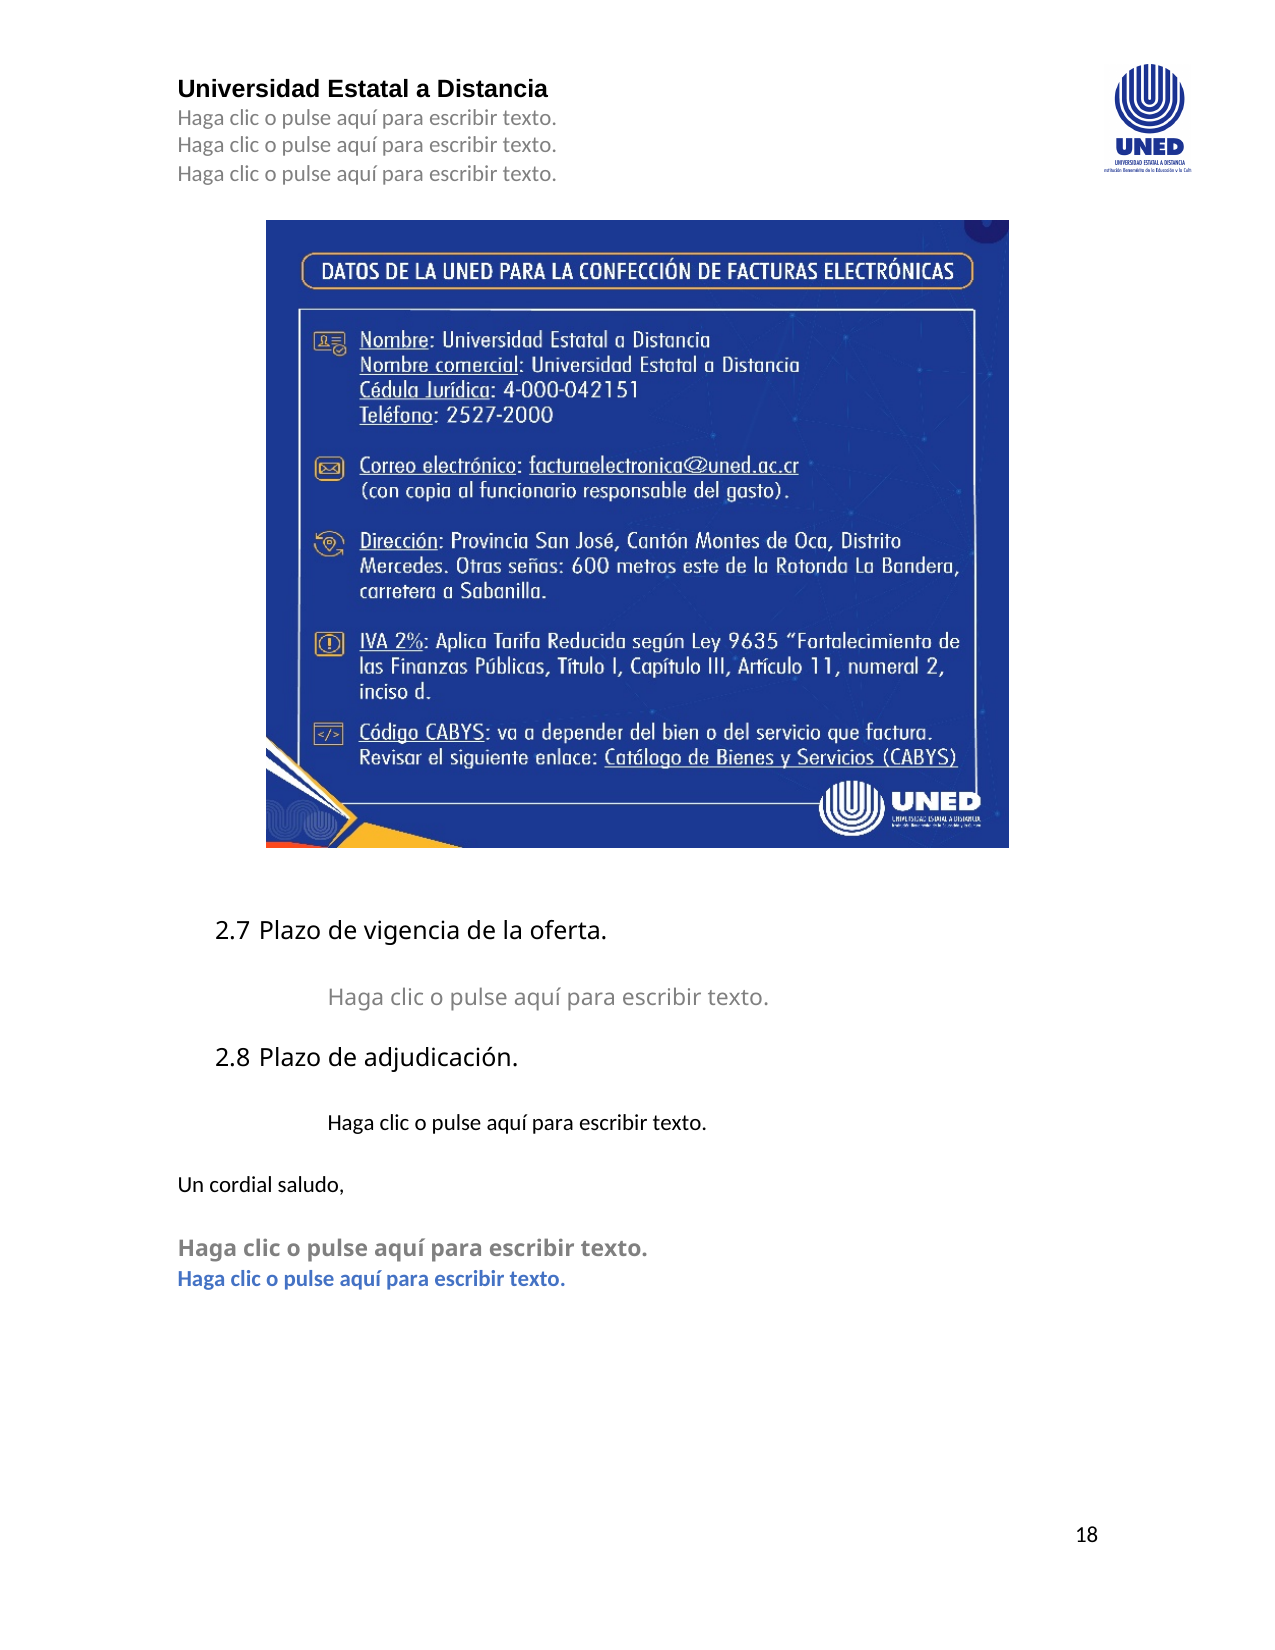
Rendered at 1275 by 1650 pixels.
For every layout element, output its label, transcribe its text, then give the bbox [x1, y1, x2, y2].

list Plazo de adjudicación. [215, 1040, 1098, 1074]
list Plazo de vigencia de la oferta. [215, 913, 1098, 947]
picture [1103, 64, 1192, 171]
picture [266, 220, 1009, 848]
